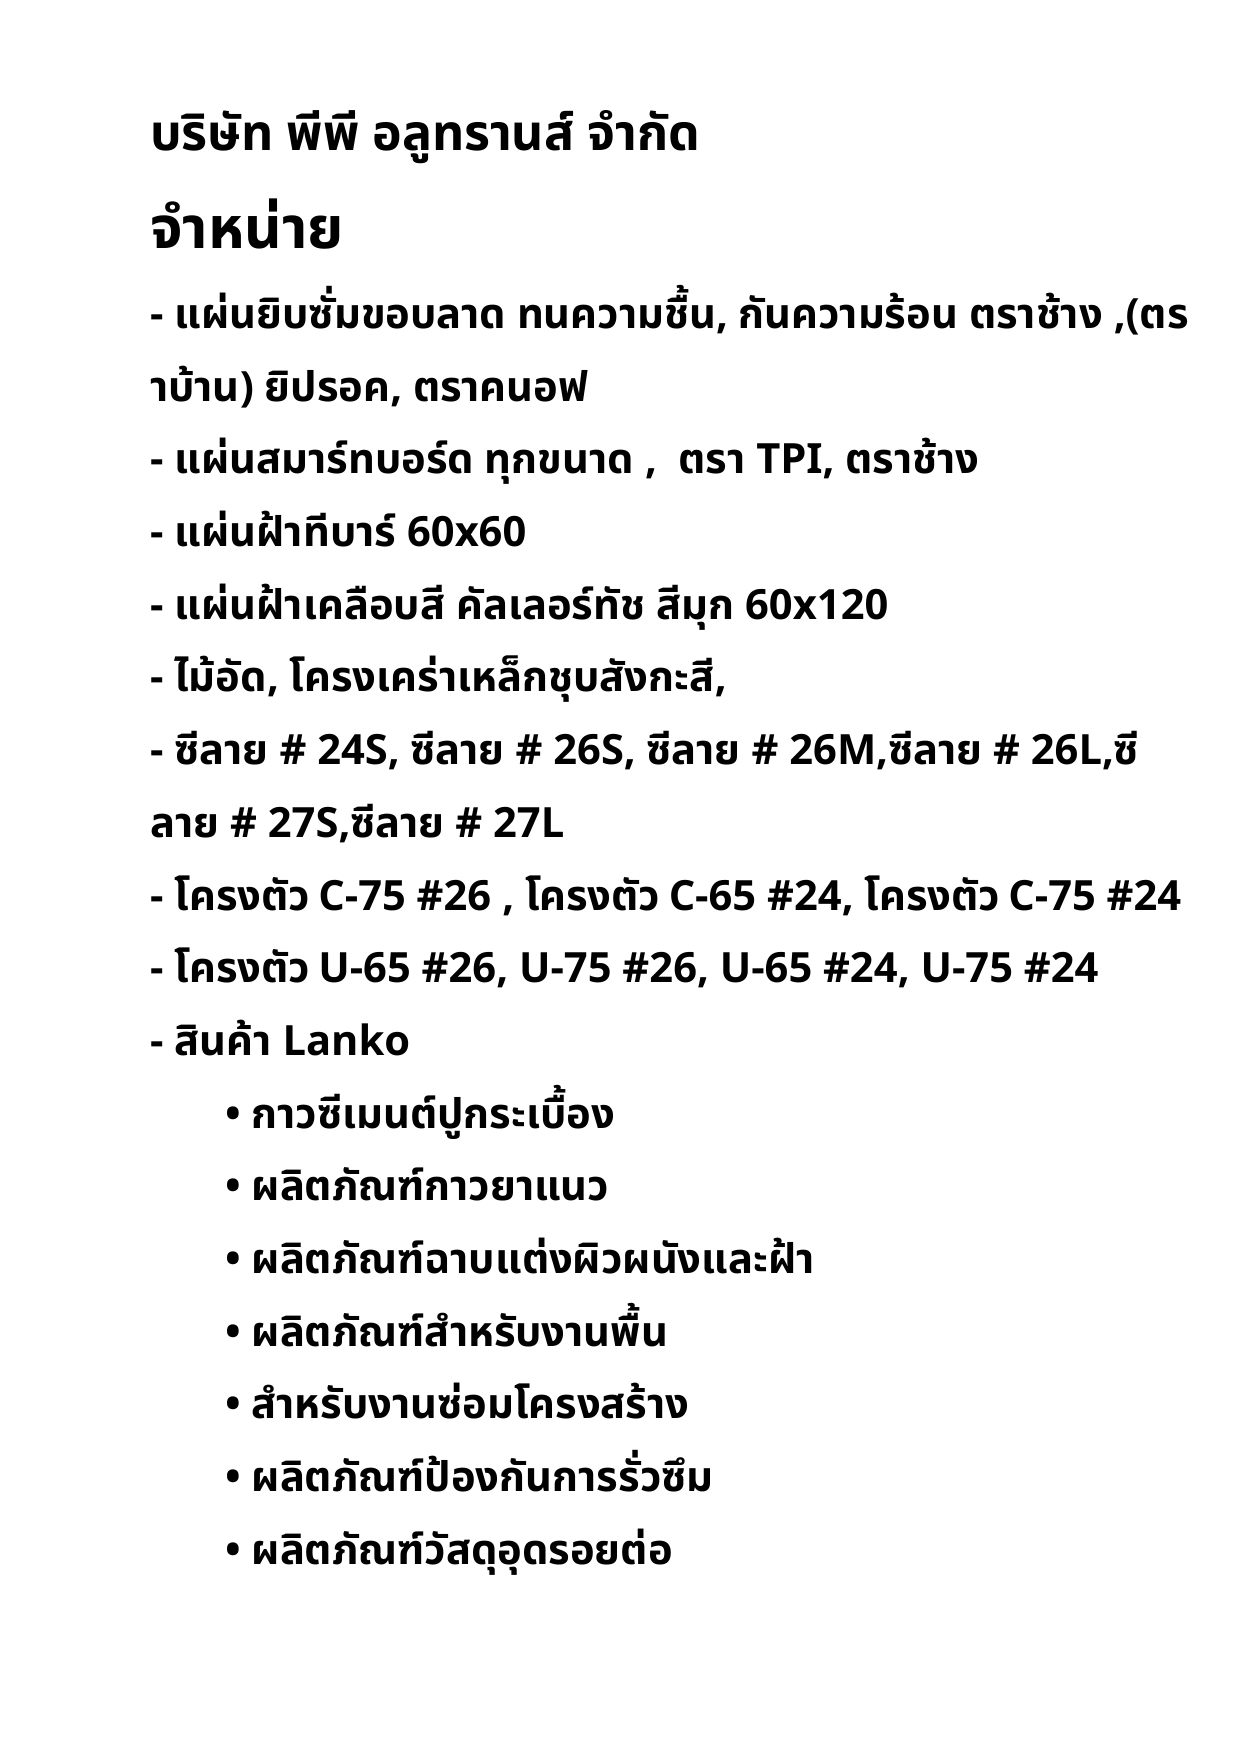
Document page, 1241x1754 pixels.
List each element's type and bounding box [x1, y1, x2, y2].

text [150, 29, 1196, 1583]
